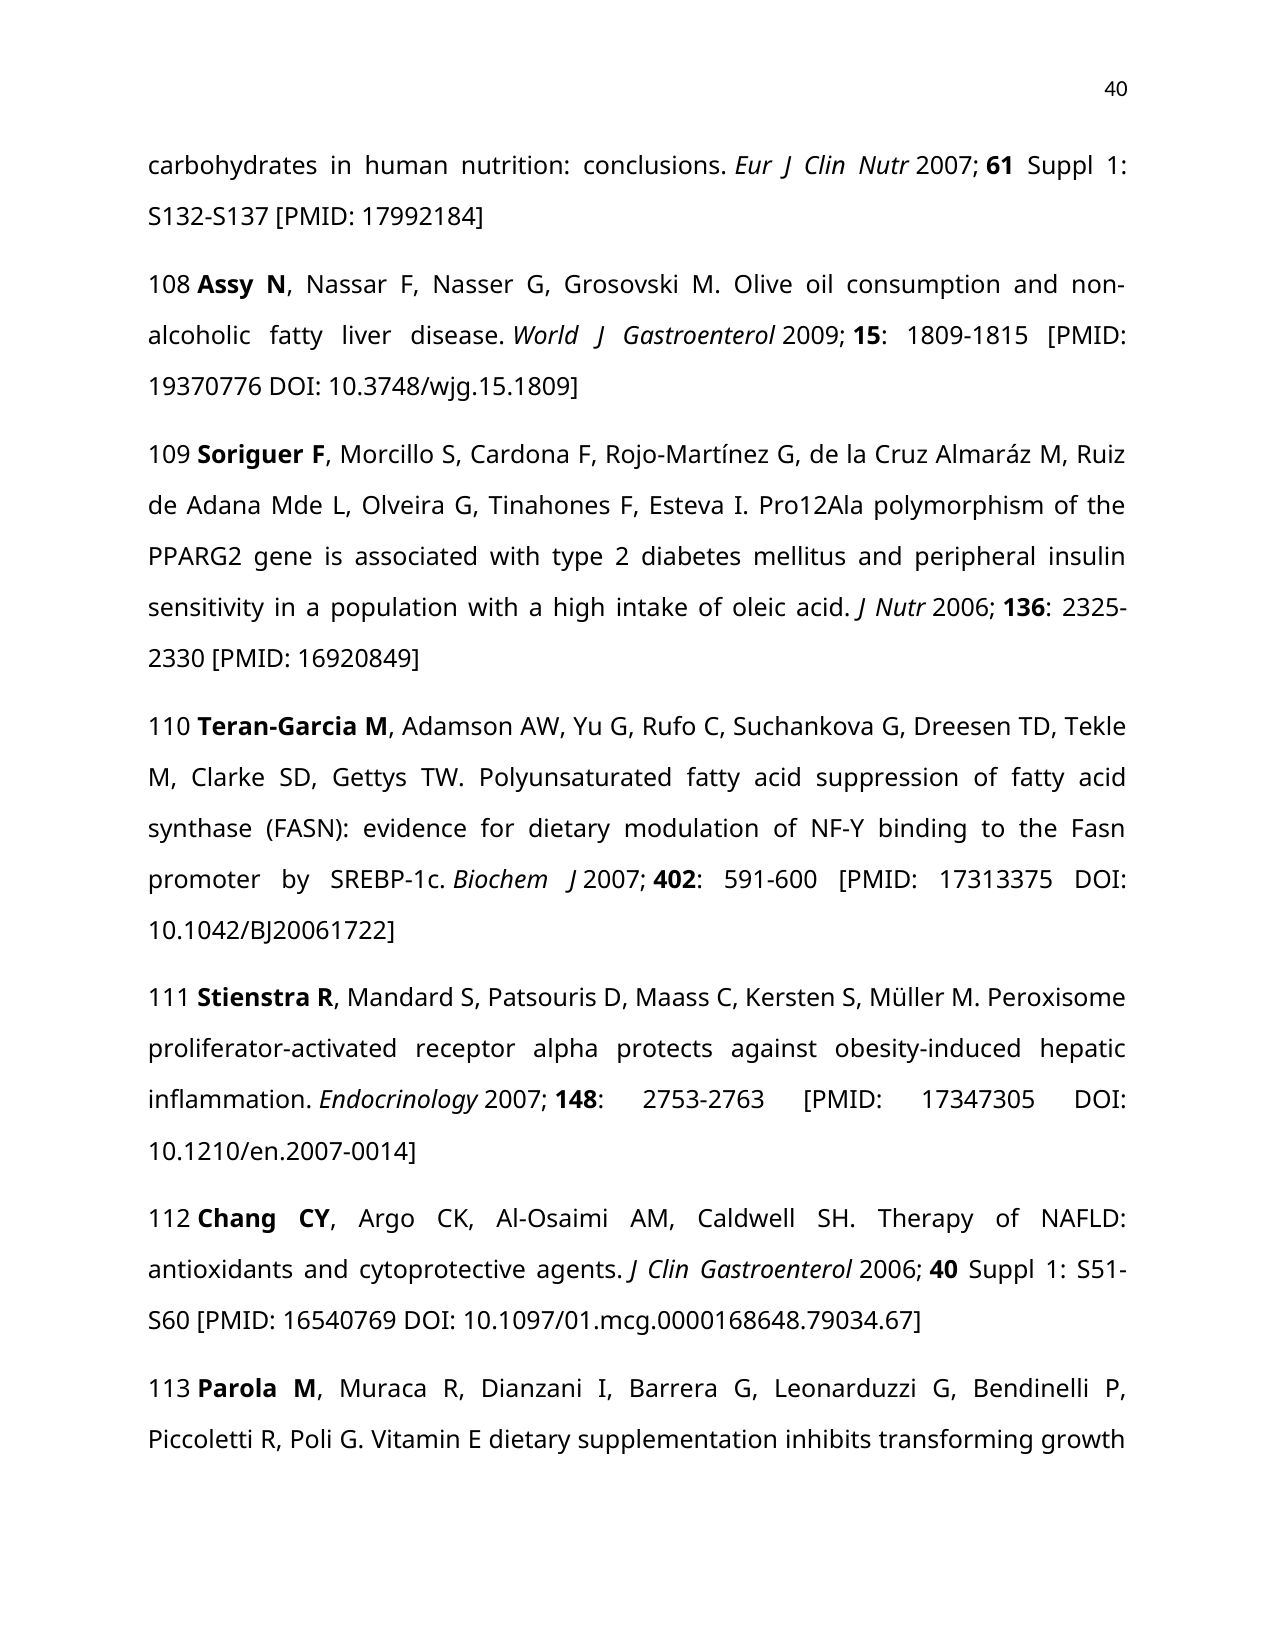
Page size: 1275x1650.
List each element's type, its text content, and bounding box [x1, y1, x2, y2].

text 112 Chang CY, Argo CK, Al-Osaimi AM, Caldwell SH. Therapy of NAFLD: antioxidants and cytoprotective agents. J Clin Gastroenterol 2006; 40 Suppl 1: S51-S60 [PMID: 16540769 DOI: 10.1097/01.mcg.0000168648.79034.67] [148, 1201, 1127, 1337]
text 108 Assy N, Nassar F, Nasser G, Grosovski M. Olive oil consumption and non-alcoholic fatty liver disease. World J Gastroenterol 2009; 15: 1809-1815 [PMID: 19370776 DOI: 10.3748/wjg.15.1809] [148, 266, 1127, 403]
text 110 Teran-Garcia M, Adamson AW, Yu G, Rufo C, Suchankova G, Dreesen TD, Tekle M, Clarke SD, Gettys TW. Polyunsaturated fatty acid suppression of fatty acid synthase (FASN): evidence for dietary modulation of NF-Y binding to the Fasn promoter by SREBP-1c. Biochem J 2007; 402: 591-600 [PMID: 17313375 DOI: 10.1042/BJ20061722] [148, 708, 1127, 946]
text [148, 1371, 1127, 1456]
text 109 Soriguer F, Morcillo S, Cardona F, Rojo-Martínez G, de la Cruz Almaráz M, Ruiz de Adana Mde L, Olveira G, Tinahones F, Esteva I. Pro12Ala polymorphism of the PPARG2 gene is associated with type 2 diabetes mellitus and peripheral insulin sensitivity in a population with a high intake of oleic acid. J Nutr 2006; 136: 2325-2330 [PMID: 16920849] [148, 436, 1127, 674]
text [148, 148, 1127, 233]
text 111 Stienstra R, Mandard S, Patsouris D, Maass C, Kersten S, Müller M. Peroxisome proliferator-activated receptor alpha protects against obesity-induced hepatic inflammation. Endocrinology 2007; 148: 2753-2763 [PMID: 17347305 DOI: 10.1210/en.2007-0014] [148, 980, 1127, 1167]
